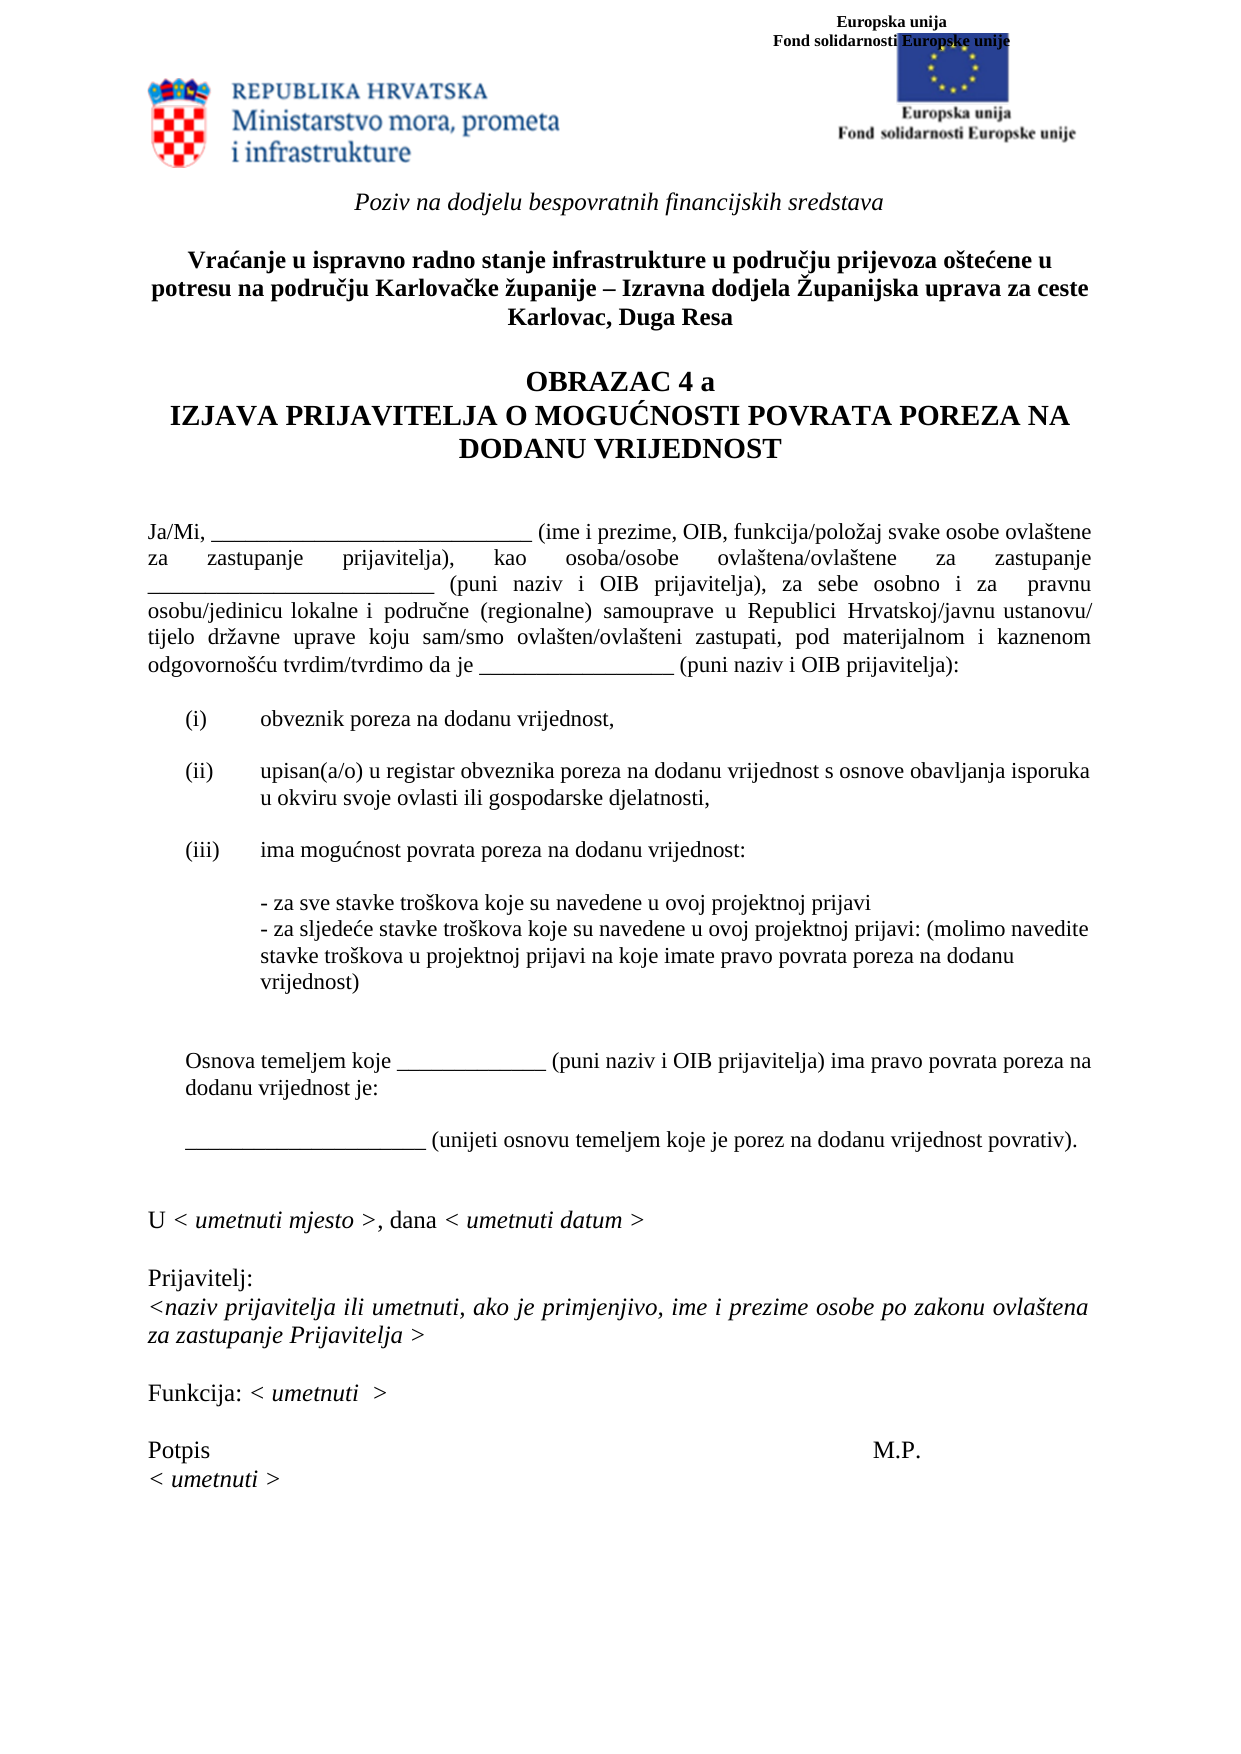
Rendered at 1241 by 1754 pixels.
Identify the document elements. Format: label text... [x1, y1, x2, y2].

text Prijavitelj: [148, 1263, 1093, 1292]
text <naziv prijavitelja ili umetnuti, ako je primjenjivo, ime i prezime osobe po zakonu ovlaštena za zastupanje Prijavitelja > [148, 1292, 1093, 1349]
text Osnova temeljem koje _____________ (puni naziv i OIB prijavitelja) ima pravo povrata poreza na dodanu vrijednost je: [185, 1047, 1093, 1100]
text Ja/Mi, ____________________________ (ime i prezime, OIB, funkcija/položaj svake osobe ovlaštene za zastupanje prijavitelja), kao osoba/osobe ovlaštena/ovlaštene za zastupanje _________________________ (puni naziv i OIB prijavitelja), za sebe osobno i za pravnu osobu/jedinicu lokalne i područne (regionalne) samouprave u Republici Hrvatskoj/javnu ustanovu/ tijelo državne uprave koju sam/smo ovlašten/ovlašteni zastupati, pod materijalnom i kaznenom odgovornošću tvrdim/tvrdimo da je _________________ (puni naziv i OIB prijavitelja): [148, 518, 1093, 678]
picture [147, 78, 560, 168]
text Vraćanje u ispravno radno stanje infrastrukture u području prijevoza oštećene u potresu na području Karlovačke županije – Izravna dodjela Županijska uprava za ceste Karlovac, Duga Resa [148, 245, 1093, 331]
list ima mogućnost povrata poreza na dodanu vrijednost: [185, 836, 1093, 863]
list upisan(a/o) u registar obveznika poreza na dodanu vrijednost s osnove obavljanja isporuka u okviru svoje ovlasti ili gospodarske djelatnosti, [185, 757, 1093, 810]
text OBRAZAC 4 a [148, 364, 1093, 398]
list - za sljedeće stavke troškova koje su navedene u ovoj projektnoj prijavi: (molimo navedite stavke troškova u projektnoj prijavi na koje imate pravo povrata poreza na dodanu vrijednost) [260, 916, 1093, 994]
text Potpis M.P. [148, 1435, 1093, 1464]
list obveznik poreza na dodanu vrijednost, [185, 705, 1093, 731]
text IZJAVA PRIJAVITELJA O MOGUĆNOSTI POVRATA POREZA NA DODANU VRIJEDNOST [148, 398, 1093, 465]
text Funkcija: < umetnuti > [148, 1378, 1093, 1407]
text _____________________ (unijeti osnovu temeljem koje je porez na dodanu vrijednost povrativ). [185, 1126, 1093, 1153]
list - za sve stavke troškova koje su navedene u ovoj projektnoj prijavi [260, 889, 1093, 916]
picture [822, 33, 1093, 168]
text Poziv na dodjelu bespovratnih financijskih sredstava [148, 187, 1093, 216]
text U < umetnuti mjesto >, dana < umetnuti datum > [148, 1205, 1093, 1234]
text < umetnuti > [148, 1464, 1093, 1493]
